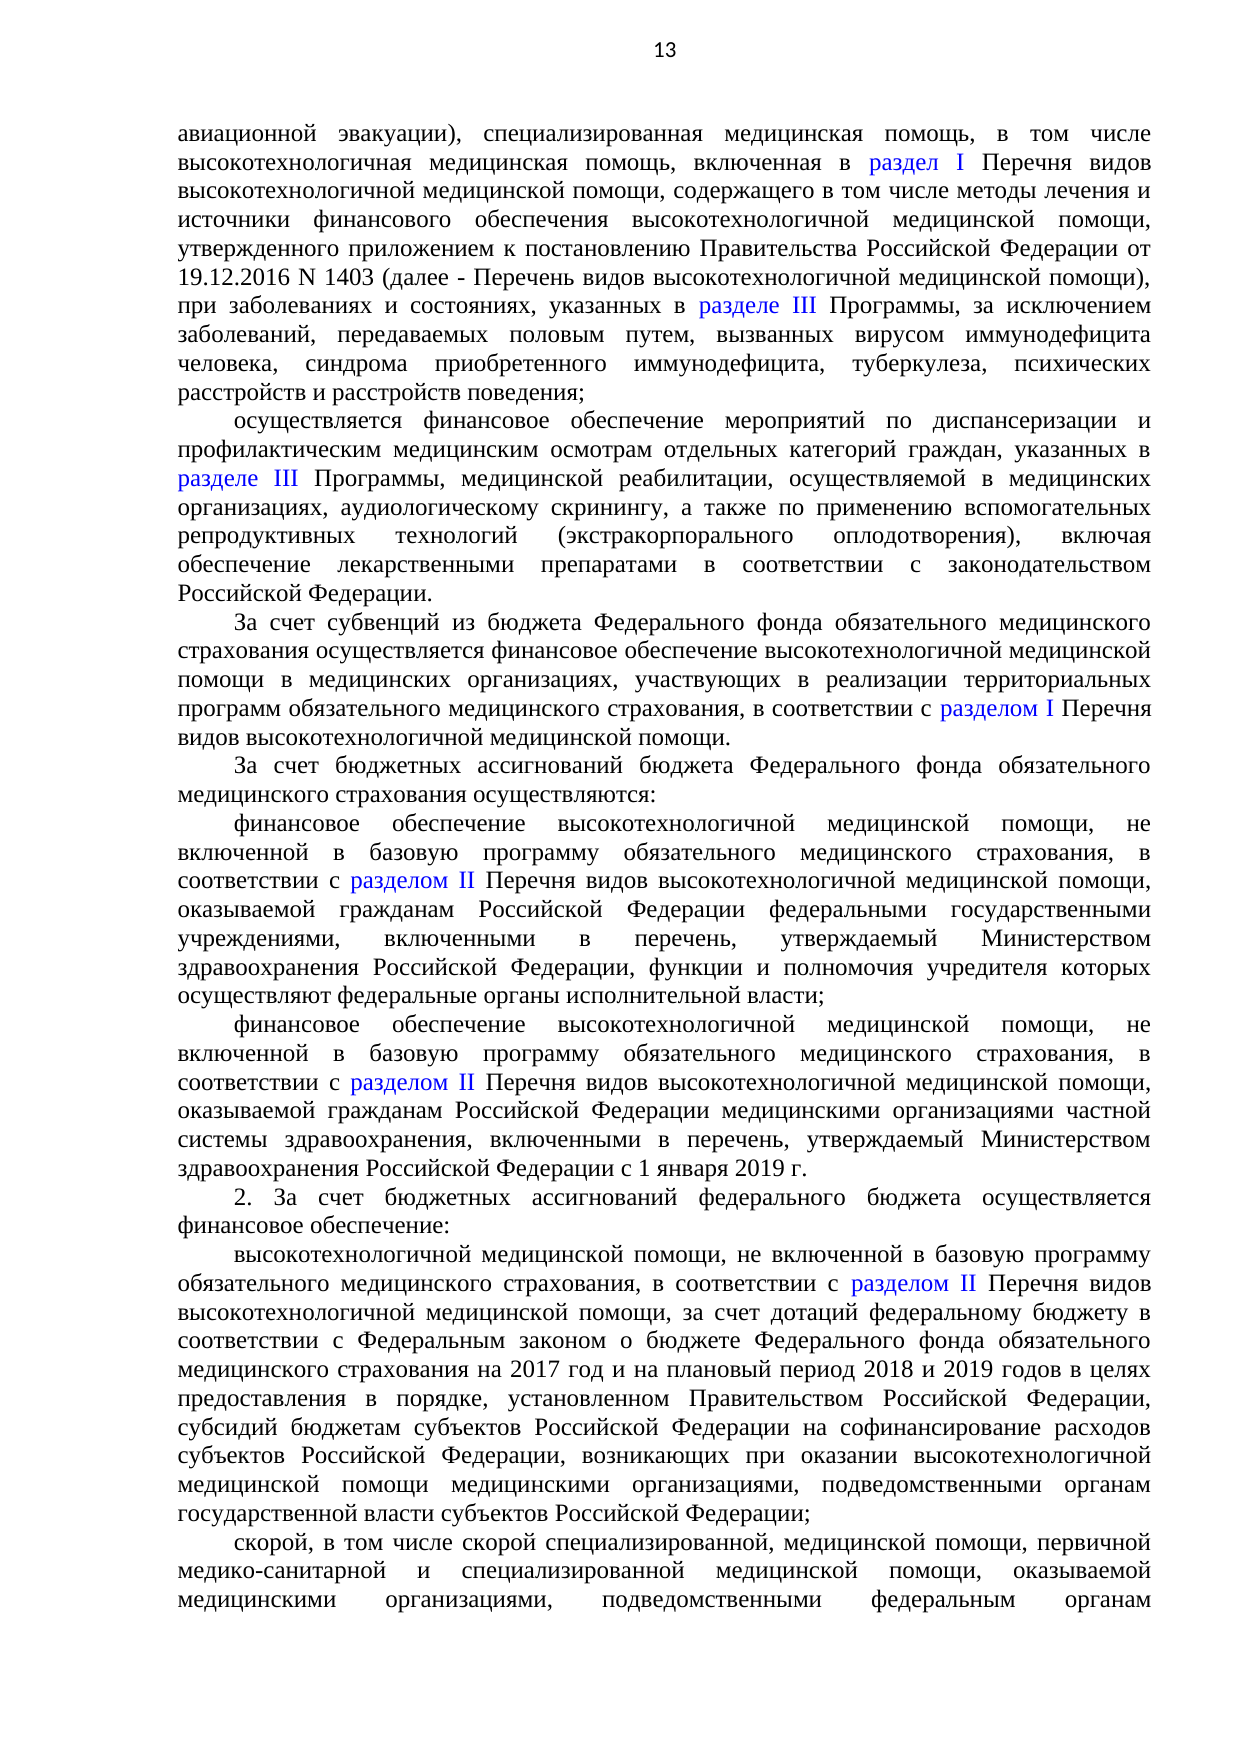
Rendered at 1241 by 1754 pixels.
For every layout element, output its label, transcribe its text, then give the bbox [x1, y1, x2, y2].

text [177, 1527, 1152, 1613]
text высокотехнологичной медицинской помощи, не включенной в базовую программу обязательного медицинского страхования, в соответствии с разделом II Перечня видов высокотехнологичной медицинской помощи, за счет дотаций федеральному бюджету в соответствии с Федеральным законом о бюджете Федерального фонда обязательного медицинского страхования на 2017 год и на плановый период 2018 и 2019 годов в целях предоставления в порядке, установленном Правительством Российской Федерации, субсидий бюджетам субъектов Российской Федерации на софинансирование расходов субъектов Российской Федерации, возникающих при оказании высокотехнологичной медицинской помощи медицинскими организациями, подведомственными органам государственной власти субъектов Российской Федерации; [177, 1239, 1152, 1527]
text финансовое обеспечение высокотехнологичной медицинской помощи, не включенной в базовую программу обязательного медицинского страхования, в соответствии с разделом II Перечня видов высокотехнологичной медицинской помощи, оказываемой гражданам Российской Федерации медицинскими организациями частной системы здравоохранения, включенными в перечень, утверждаемый Министерством здравоохранения Российской Федерации с 1 января 2019 г. [177, 1009, 1152, 1182]
text 2. За счет бюджетных ассигнований федерального бюджета осуществляется финансовое обеспечение: [177, 1182, 1152, 1239]
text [177, 118, 1152, 406]
text финансовое обеспечение высокотехнологичной медицинской помощи, не включенной в базовую программу обязательного медицинского страхования, в соответствии с разделом II Перечня видов высокотехнологичной медицинской помощи, оказываемой гражданам Российской Федерации федеральными государственными учреждениями, включенными в перечень, утверждаемый Министерством здравоохранения Российской Федерации, функции и полномочия учредителя которых осуществляют федеральные органы исполнительной власти; [177, 808, 1152, 1009]
text За счет бюджетных ассигнований бюджета Федерального фонда обязательного медицинского страхования осуществляются: [177, 751, 1152, 808]
text осуществляется финансовое обеспечение мероприятий по диспансеризации и профилактическим медицинским осмотрам отдельных категорий граждан, указанных в разделе III Программы, медицинской реабилитации, осуществляемой в медицинских организациях, аудиологическому скринингу, а также по применению вспомогательных репродуктивных технологий (экстракорпорального оплодотворения), включая обеспечение лекарственными препаратами в соответствии с законодательством Российской Федерации. [177, 406, 1152, 607]
text За счет субвенций из бюджета Федерального фонда обязательного медицинского страхования осуществляется финансовое обеспечение высокотехнологичной медицинской помощи в медицинских организациях, участвующих в реализации территориальных программ обязательного медицинского страхования, в соответствии с разделом I Перечня видов высокотехнологичной медицинской помощи. [177, 607, 1152, 751]
